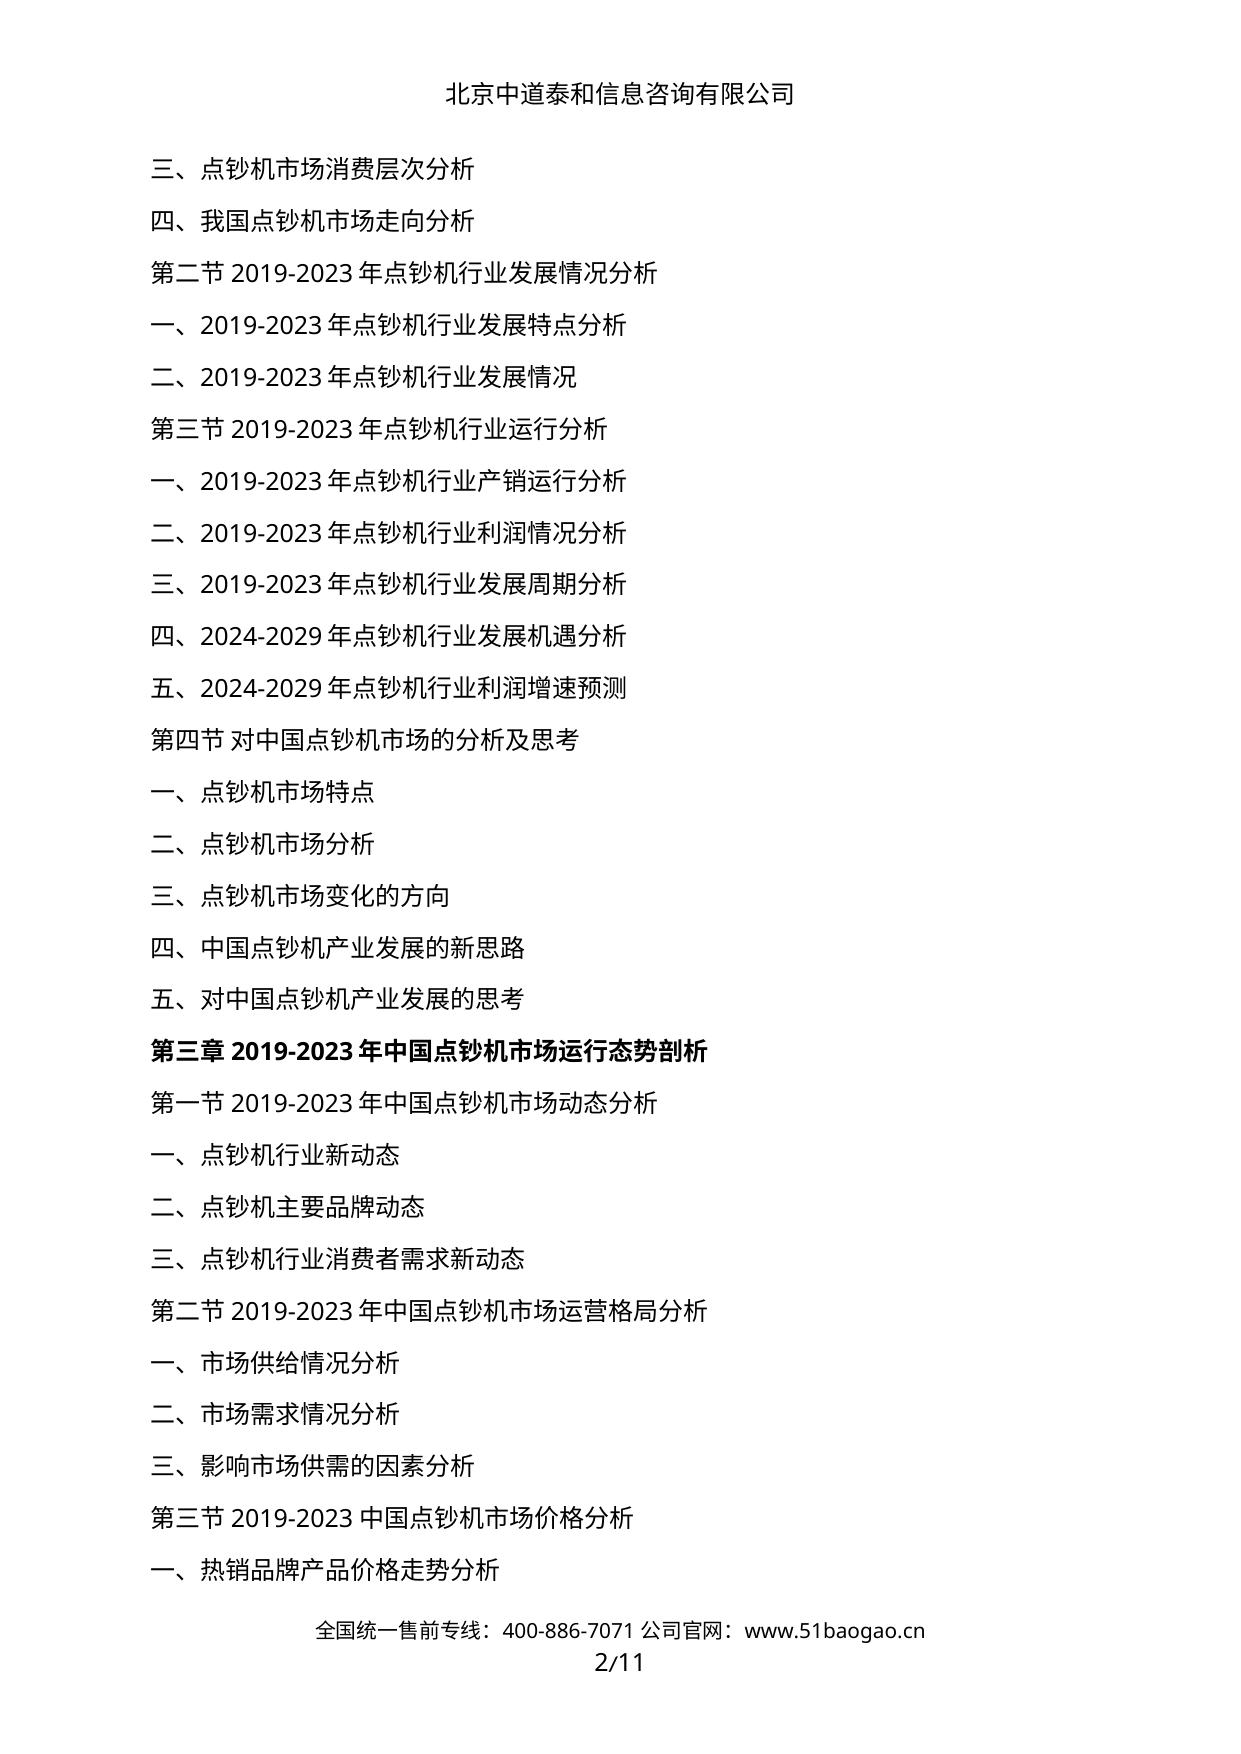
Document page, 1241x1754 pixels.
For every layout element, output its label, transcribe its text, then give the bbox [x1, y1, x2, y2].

text 一、2019-2023年点钞机行业产销运行分析 [150, 461, 1090, 497]
text 第三节 2019-2023 中国点钞机市场价格分析 [150, 1499, 1090, 1535]
text 二、点钞机市场分析 [150, 824, 1090, 861]
text 一、2019-2023年点钞机行业发展特点分析 [150, 306, 1090, 342]
text 四、2024-2029年点钞机行业发展机遇分析 [150, 617, 1090, 653]
text 三、点钞机行业消费者需求新动态 [150, 1239, 1090, 1276]
text 第二节 2019-2023年中国点钞机市场运营格局分析 [150, 1291, 1090, 1327]
text 第三节 2019-2023年点钞机行业运行分析 [150, 409, 1090, 446]
text 四、中国点钞机产业发展的新思路 [150, 928, 1090, 964]
text 三、点钞机市场变化的方向 [150, 876, 1090, 912]
text 二、2019-2023年点钞机行业发展情况 [150, 357, 1090, 394]
text 一、点钞机行业新动态 [150, 1136, 1090, 1172]
text 一、热销品牌产品价格走势分析 [150, 1551, 1090, 1587]
text 五、对中国点钞机产业发展的思考 [150, 980, 1090, 1016]
text 二、点钞机主要品牌动态 [150, 1187, 1090, 1224]
text 三、2019-2023年点钞机行业发展周期分析 [150, 565, 1090, 601]
text 三、点钞机市场消费层次分析 [150, 150, 1090, 186]
text 四、我国点钞机市场走向分析 [150, 202, 1090, 238]
text 第三章 2019-2023年中国点钞机市场运行态势剖析 [150, 1032, 1090, 1068]
text 第二节 2019-2023年点钞机行业发展情况分析 [150, 254, 1090, 290]
text 一、点钞机市场特点 [150, 772, 1090, 809]
text 五、2024-2029年点钞机行业利润增速预测 [150, 669, 1090, 705]
text 第一节 2019-2023年中国点钞机市场动态分析 [150, 1084, 1090, 1120]
text 二、市场需求情况分析 [150, 1395, 1090, 1431]
text 三、影响市场供需的因素分析 [150, 1447, 1090, 1483]
text 二、2019-2023年点钞机行业利润情况分析 [150, 513, 1090, 549]
text 一、市场供给情况分析 [150, 1343, 1090, 1379]
text 第四节 对中国点钞机市场的分析及思考 [150, 721, 1090, 757]
